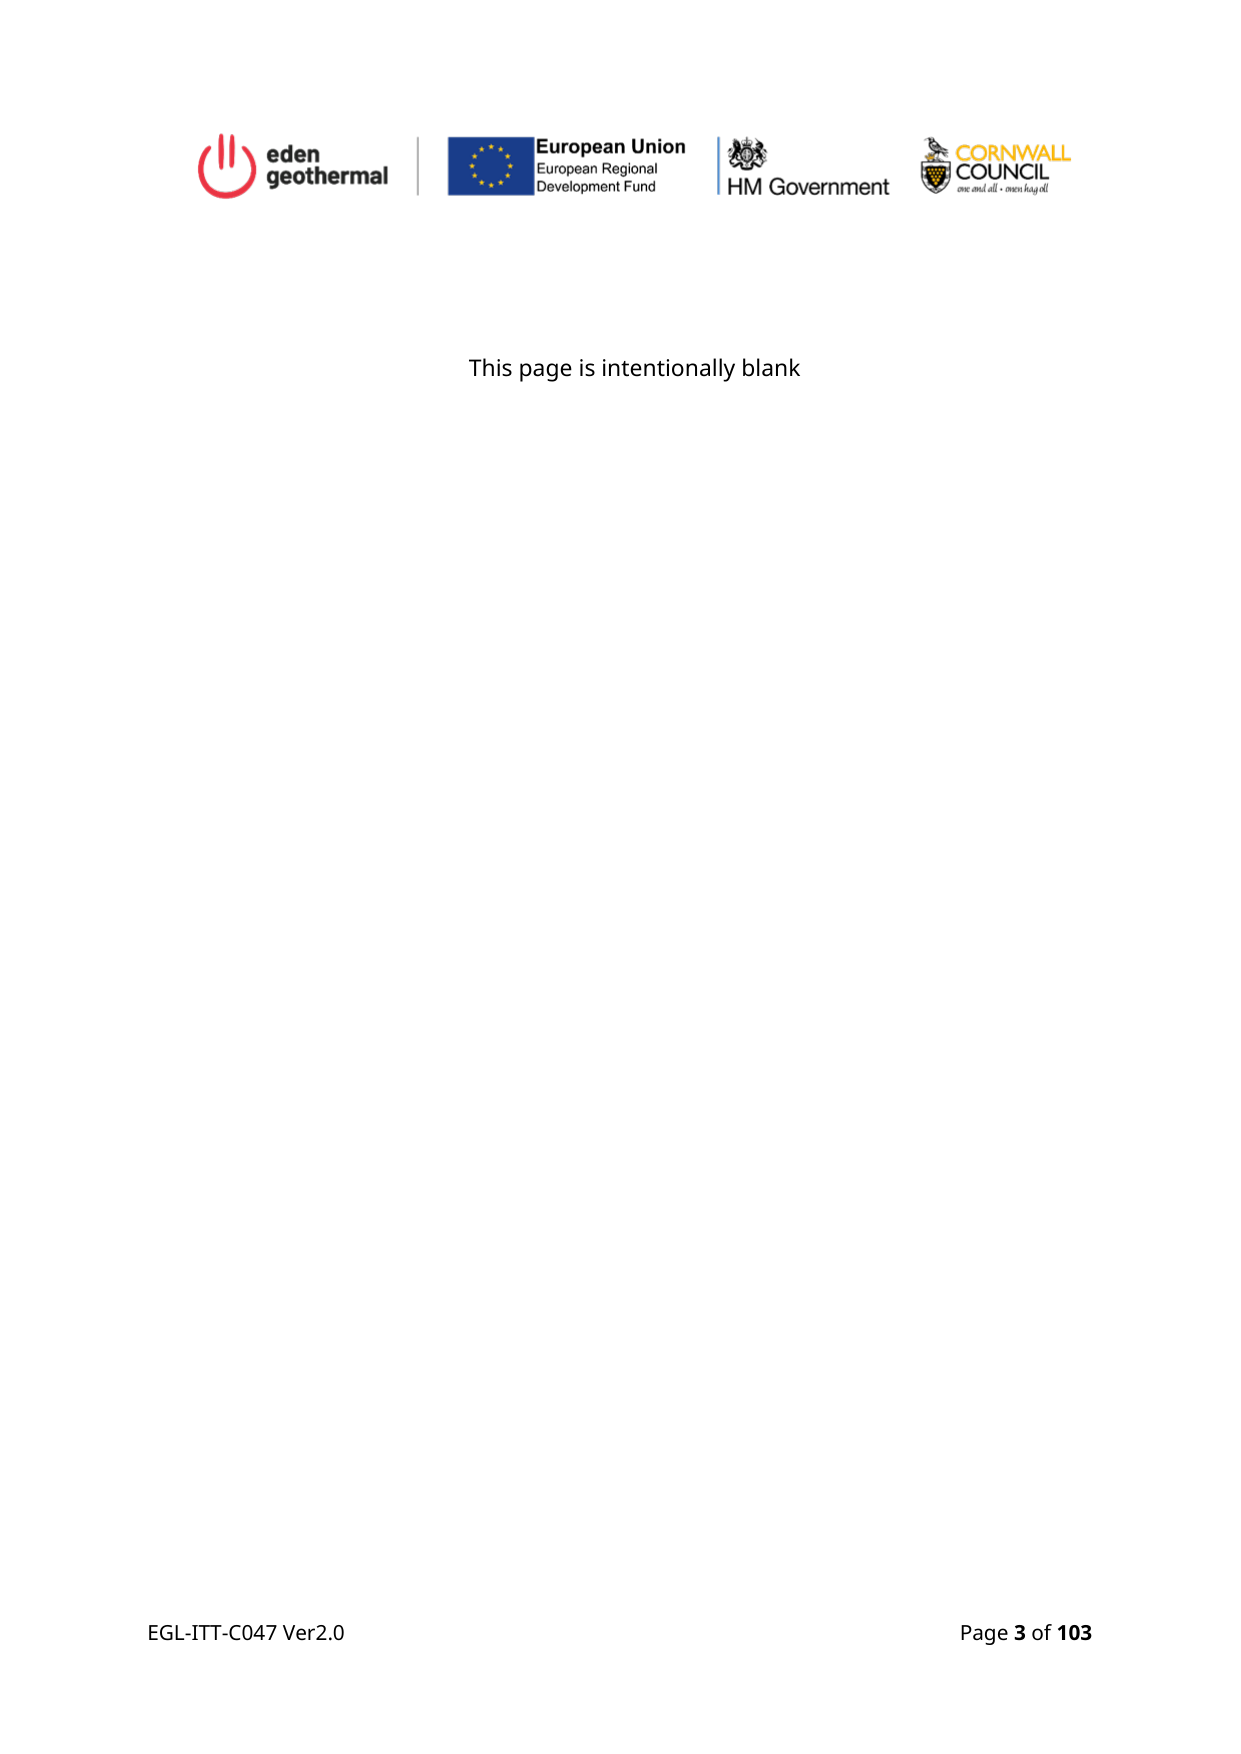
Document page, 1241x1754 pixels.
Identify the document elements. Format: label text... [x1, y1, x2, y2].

text This page is intentionally blank [147, 352, 1122, 384]
picture [168, 107, 1101, 225]
